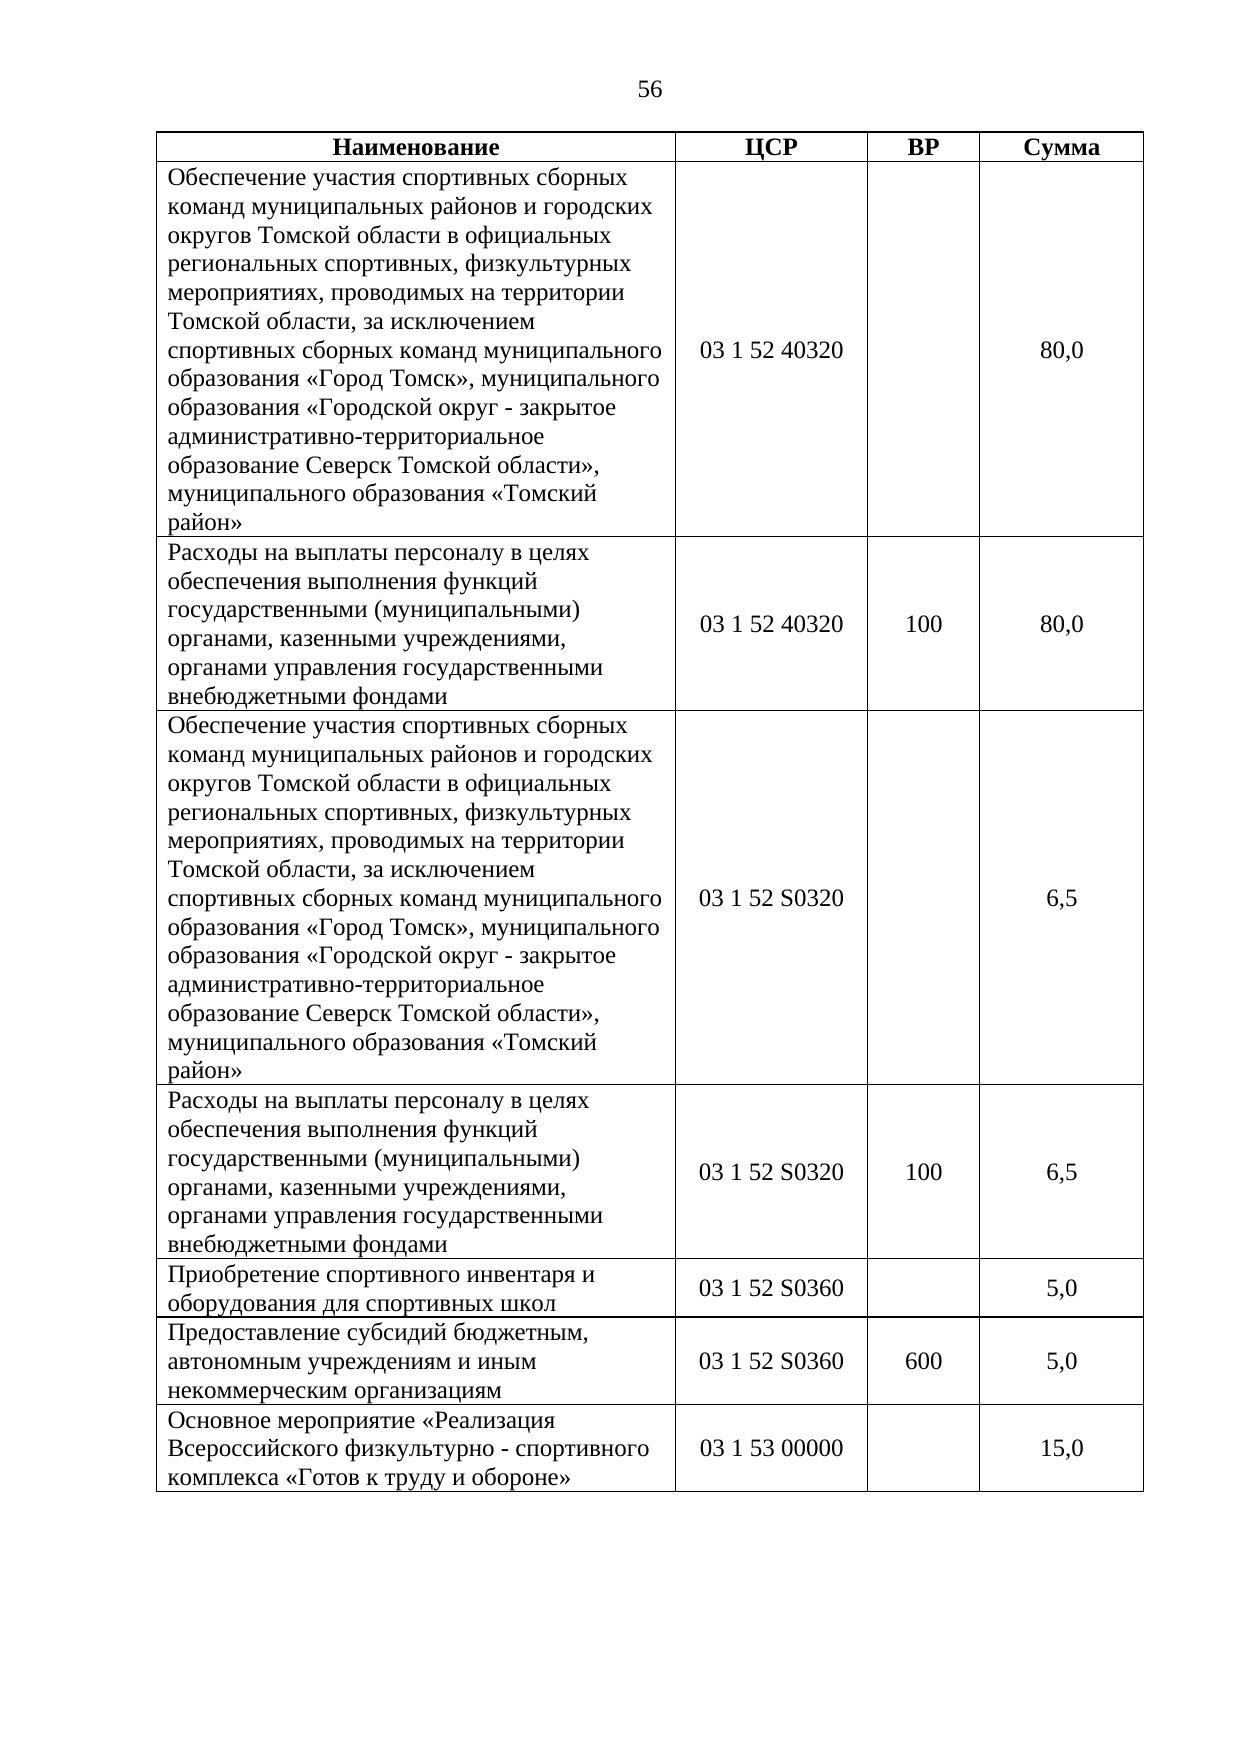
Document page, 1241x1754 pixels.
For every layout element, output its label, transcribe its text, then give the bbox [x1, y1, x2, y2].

table_header ВР [868, 133, 979, 161]
table_cell Расходы на выплаты персоналу в целях обеспечения выполнения функций государственными (муниципальными) органами, казенными учреждениями, органами управления государственными внебюджетными фондами [157, 537, 675, 709]
table_cell [868, 1405, 979, 1491]
table_cell 6,5 [980, 1085, 1143, 1258]
table_cell 15,0 [980, 1405, 1143, 1491]
table_header Сумма [980, 133, 1143, 161]
table_cell [868, 1259, 979, 1316]
table_cell Основное мероприятие «Реализация Всероссийского физкультурно - спортивного комплекса «Готов к труду и обороне» [157, 1405, 675, 1491]
table_cell Обеспечение участия спортивных сборных команд муниципальных районов и городских округов Томской области в официальных региональных спортивных, физкультурных мероприятиях, проводимых на территории Томской области, за исключением спортивных сборных команд муниципального образования «Город Томск», муниципального образования «Городской округ - закрытое административно-территориальное образование Северск Томской области», муниципального образования «Томский район» [157, 711, 675, 1084]
table_cell 03 1 52 S0360 [676, 1318, 867, 1404]
table_cell Обеспечение участия спортивных сборных команд муниципальных районов и городских округов Томской области в официальных региональных спортивных, физкультурных мероприятиях, проводимых на территории Томской области, за исключением спортивных сборных команд муниципального образования «Город Томск», муниципального образования «Городской округ - закрытое административно-территориальное образование Северск Томской области», муниципального образования «Томский район» [157, 162, 675, 536]
table_cell 80,0 [980, 537, 1143, 709]
table_cell 03 1 53 00000 [676, 1405, 867, 1491]
table_cell 03 1 52 40320 [676, 537, 867, 709]
table_header ЦСР [676, 133, 867, 161]
table_cell 03 1 52 40320 [676, 162, 867, 536]
table_cell 03 1 52 S0320 [676, 1085, 867, 1258]
table_cell 5,0 [980, 1259, 1143, 1316]
table_cell 80,0 [980, 162, 1143, 536]
table_cell Приобретение спортивного инвентаря и оборудования для спортивных школ [157, 1259, 675, 1316]
table_cell 03 1 52 S0320 [676, 711, 867, 1084]
table_cell 03 1 52 S0360 [676, 1259, 867, 1316]
table_cell [868, 711, 979, 1084]
table_cell 600 [868, 1318, 979, 1404]
table_cell 100 [868, 537, 979, 709]
table_cell 5,0 [980, 1318, 1143, 1404]
table_header Наименование [157, 133, 675, 161]
table_cell [868, 162, 979, 536]
table_cell 6,5 [980, 711, 1143, 1084]
table_cell Расходы на выплаты персоналу в целях обеспечения выполнения функций государственными (муниципальными) органами, казенными учреждениями, органами управления государственными внебюджетными фондами [157, 1085, 675, 1258]
table_cell 100 [868, 1085, 979, 1258]
table_cell Предоставление субсидий бюджетным, автономным учреждениям и иным некоммерческим организациям [157, 1318, 675, 1404]
